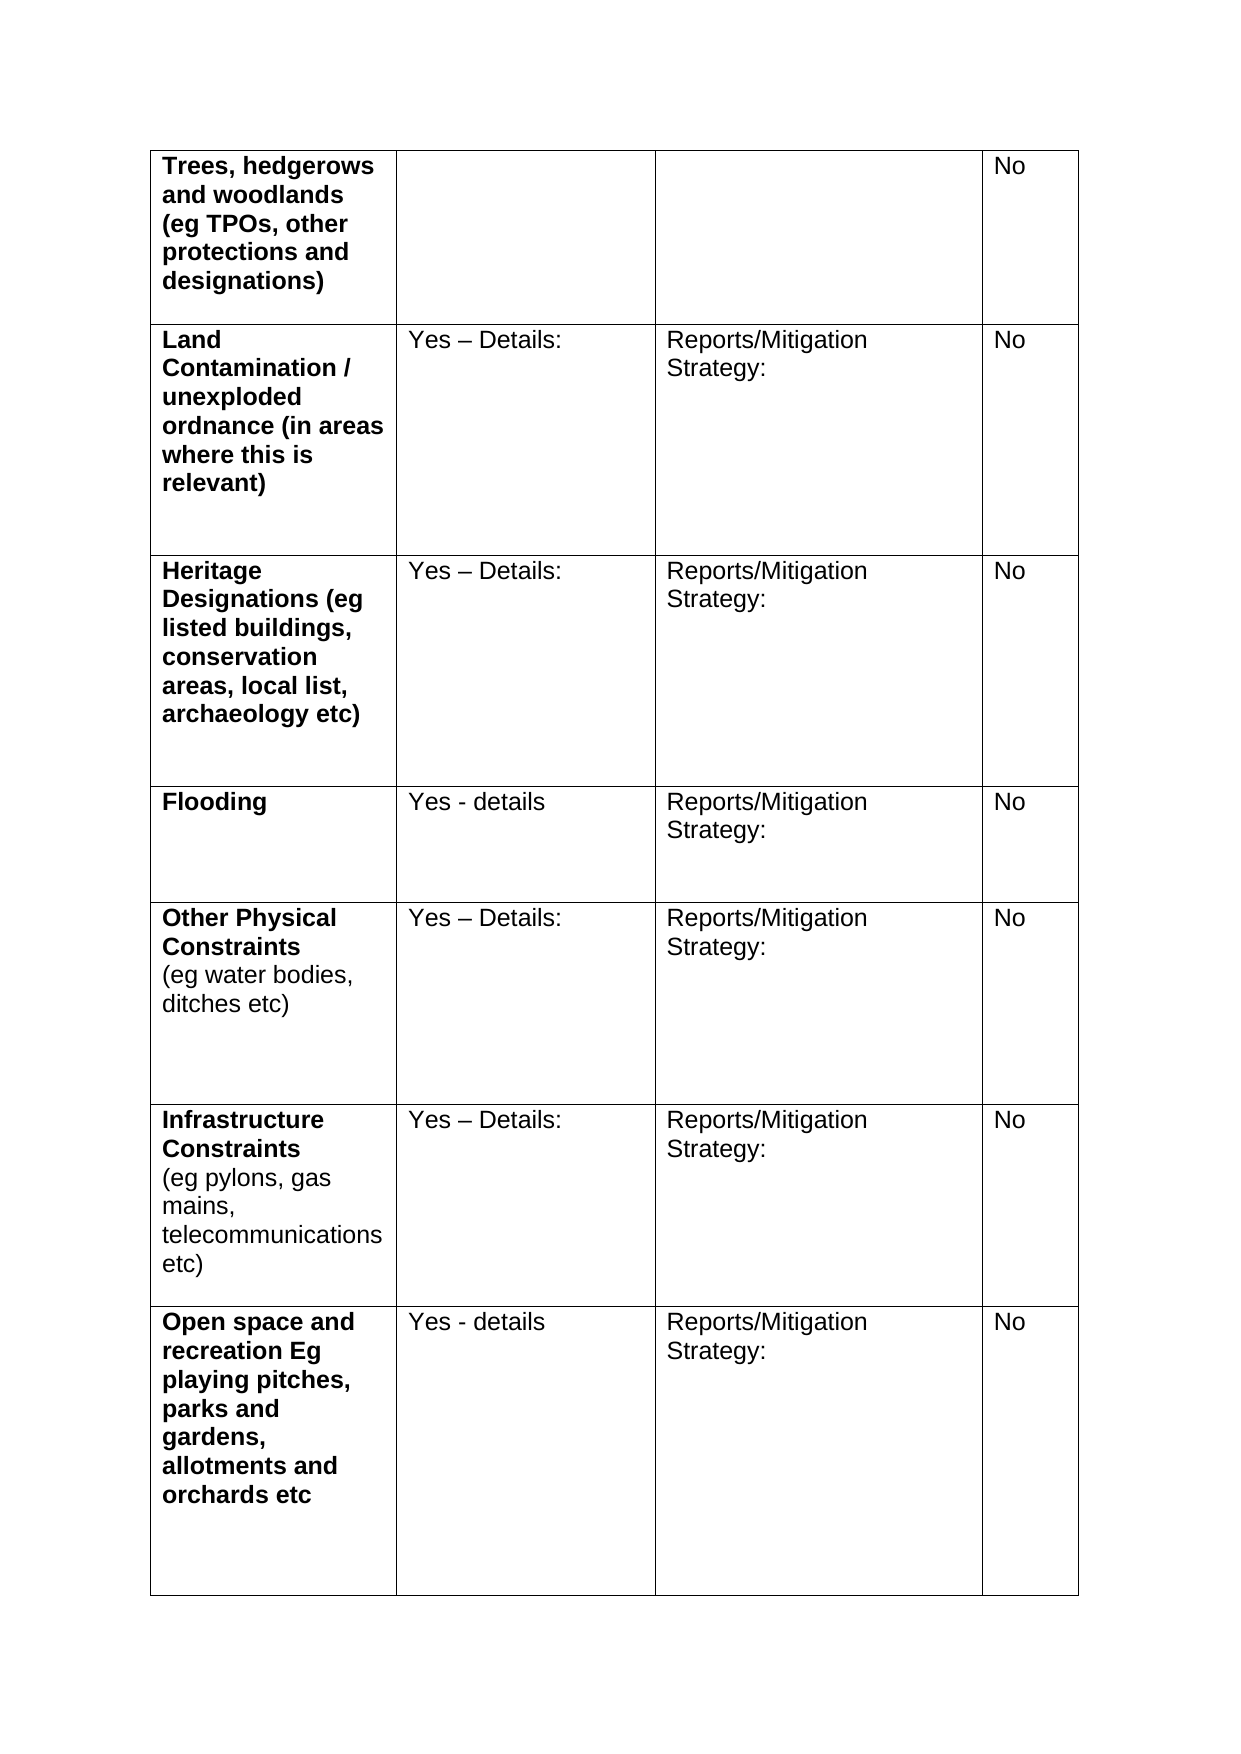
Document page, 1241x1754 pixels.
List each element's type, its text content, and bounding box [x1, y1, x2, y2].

table_cell Yes – Details: [397, 903, 655, 1104]
table_cell Flooding [151, 787, 396, 902]
table_cell Reports/Mitigation Strategy: [656, 787, 982, 902]
table_cell No [983, 325, 1078, 554]
table_cell No [983, 151, 1078, 323]
table_cell Yes – Details: [397, 325, 655, 554]
table_cell Reports/Mitigation Strategy: [656, 556, 982, 786]
table_cell Reports/Mitigation Strategy: [656, 903, 982, 1104]
table_cell Yes – Details: [397, 1105, 655, 1306]
table_cell [397, 151, 655, 323]
table_cell Yes – Details: [397, 556, 655, 786]
table_cell [656, 151, 982, 323]
table_cell No [983, 1105, 1078, 1306]
table_cell Land Contamination / unexploded ordnance (in areas where this is relevant) [151, 325, 396, 554]
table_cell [151, 1307, 396, 1595]
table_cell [656, 1307, 982, 1595]
table_cell Infrastructure Constraints (eg pylons, gas mains, telecommunications etc) [151, 1105, 396, 1306]
table_cell Trees, hedgerows and woodlands (eg TPOs, other protections and designations) [151, 151, 396, 323]
table_cell Other Physical Constraints (eg water bodies, ditches etc) [151, 903, 396, 1104]
table_cell Yes - details [397, 787, 655, 902]
table_cell Yes - details [397, 1307, 655, 1595]
table_cell Reports/Mitigation Strategy: [656, 1105, 982, 1306]
table_cell No [983, 787, 1078, 902]
table_cell No [983, 1307, 1078, 1595]
table_cell No [983, 556, 1078, 786]
table_cell No [983, 903, 1078, 1104]
table_cell Heritage Designations (eg listed buildings, conservation areas, local list, archaeology etc) [151, 556, 396, 786]
table_cell Reports/Mitigation Strategy: [656, 325, 982, 554]
